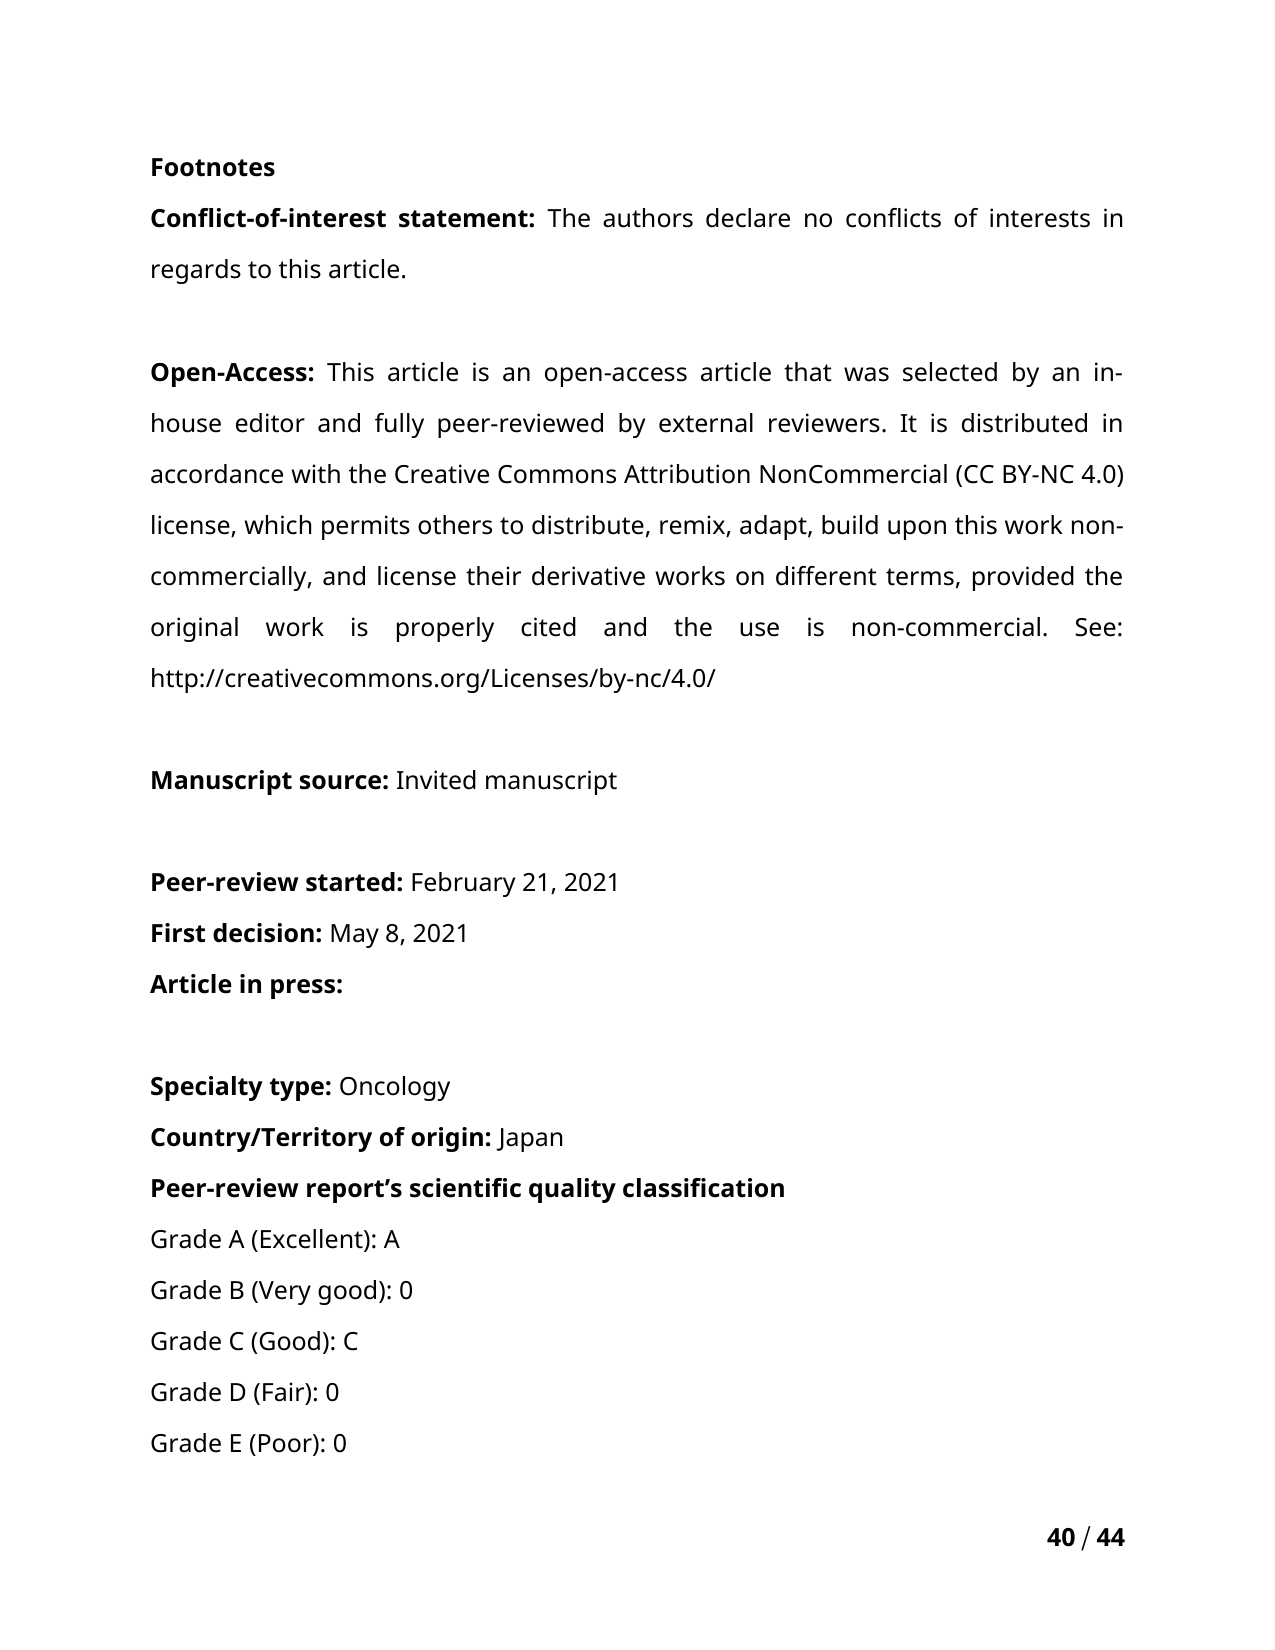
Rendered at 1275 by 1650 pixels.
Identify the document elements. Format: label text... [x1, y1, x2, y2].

text Grade B (Very good): 0 [150, 1273, 1125, 1307]
text Grade A (Excellent): A [150, 1222, 1125, 1256]
text Grade D (Fair): 0 [150, 1375, 1125, 1409]
text Grade C (Good): C [150, 1324, 1125, 1358]
text Footnotes [150, 150, 1125, 184]
text Open-Access: This article is an open-access article that was selected by an in-house editor and fully peer-reviewed by external reviewers. It is distributed in accordance with the Creative Commons Attribution NonCommercial (CC BY-NC 4.0) license, which permits others to distribute, remix, adapt, build upon this work non-commercially, and license their derivative works on different terms, provided the original work is properly cited and the use is non-commercial. See: http://creativecommons.org/Licenses/by-nc/4.0/ [150, 354, 1125, 694]
text Manuscript source: Invited manuscript [150, 762, 1125, 797]
text Article in press: [150, 967, 1125, 1001]
text Peer-review report’s scientific quality classification [150, 1171, 1125, 1205]
text Specialty type: Oncology [150, 1069, 1125, 1103]
text Country/Territory of origin: Japan [150, 1120, 1125, 1154]
text Grade E (Poor): 0 [150, 1426, 1125, 1460]
text First decision: May 8, 2021 [150, 916, 1125, 950]
text Conflict-of-interest statement: The authors declare no conflicts of interests in regards to this article. [150, 201, 1125, 286]
text Peer-review started: February 21, 2021 [150, 864, 1125, 899]
